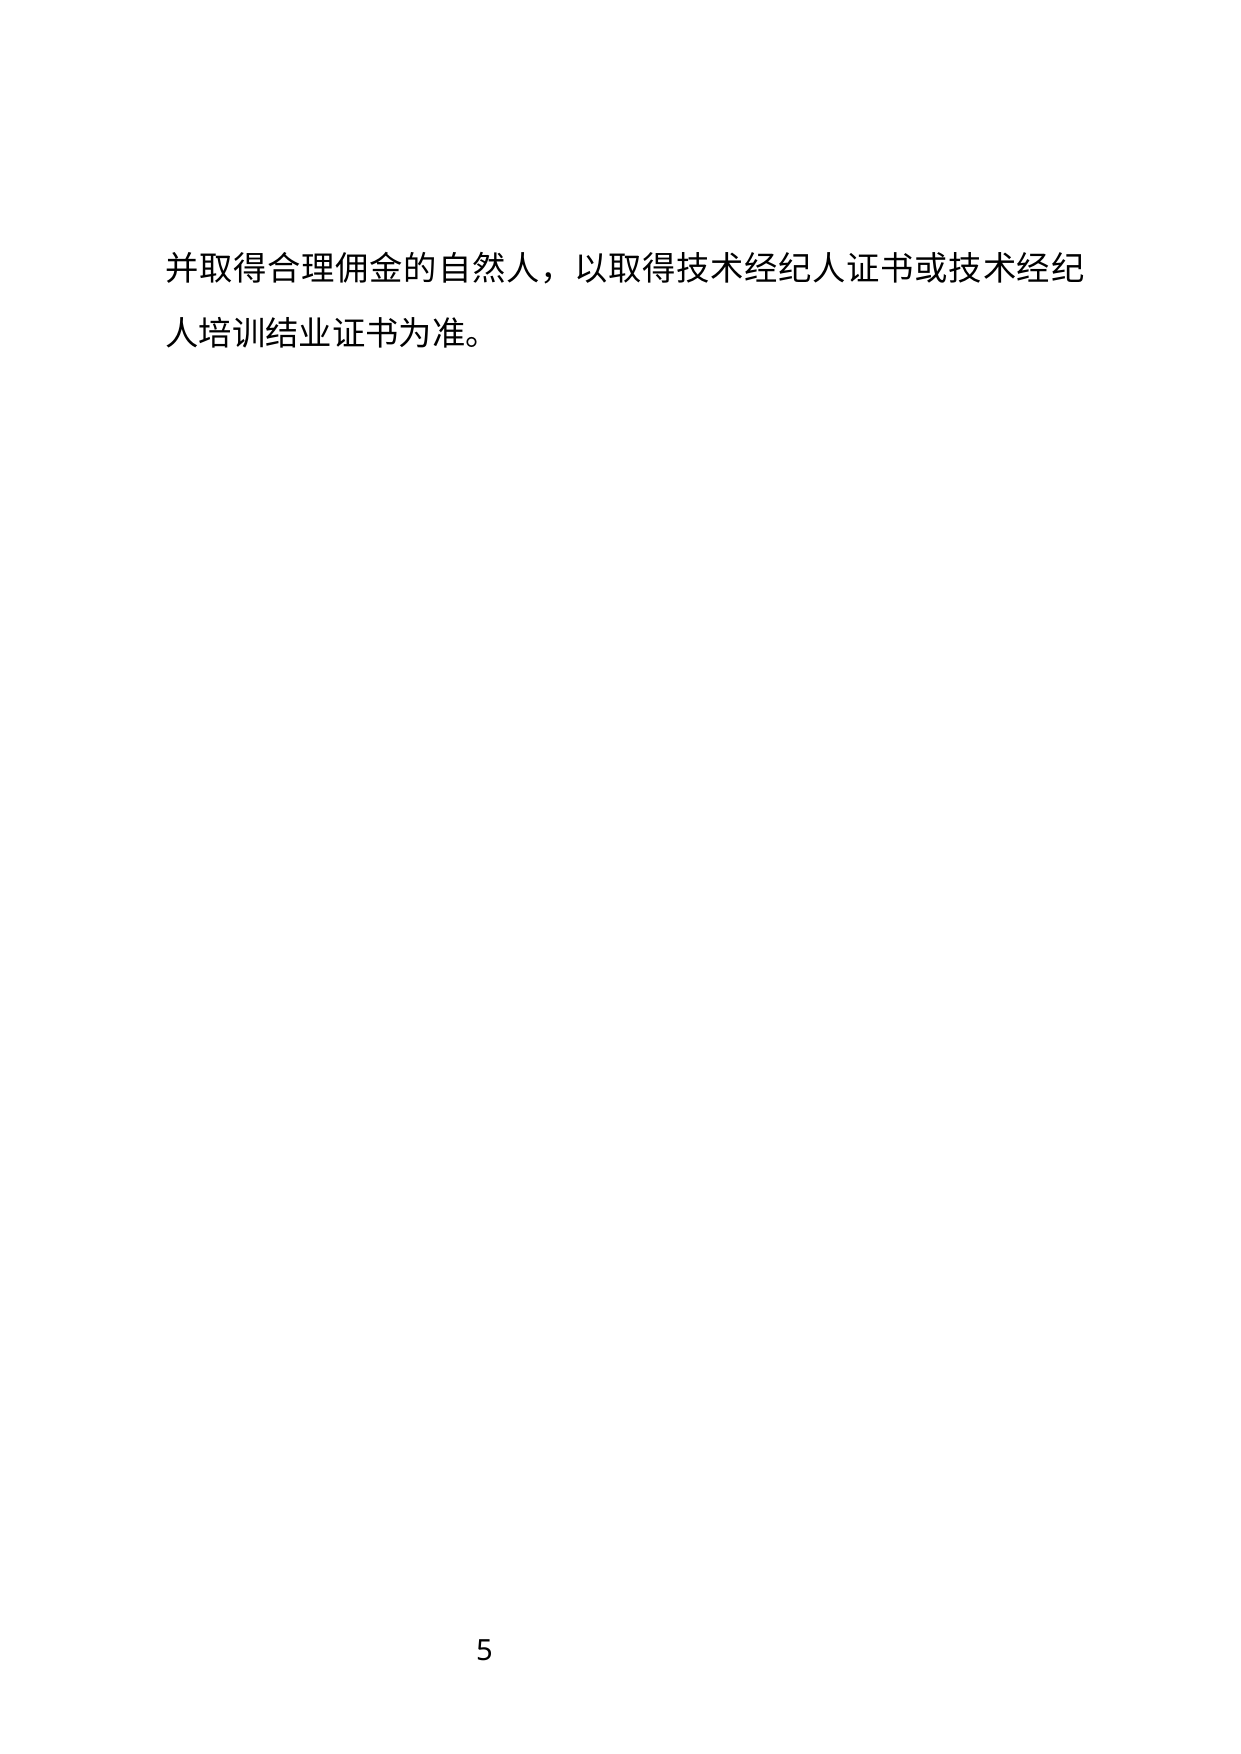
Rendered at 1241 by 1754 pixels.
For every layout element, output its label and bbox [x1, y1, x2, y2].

text [165, 233, 1087, 363]
